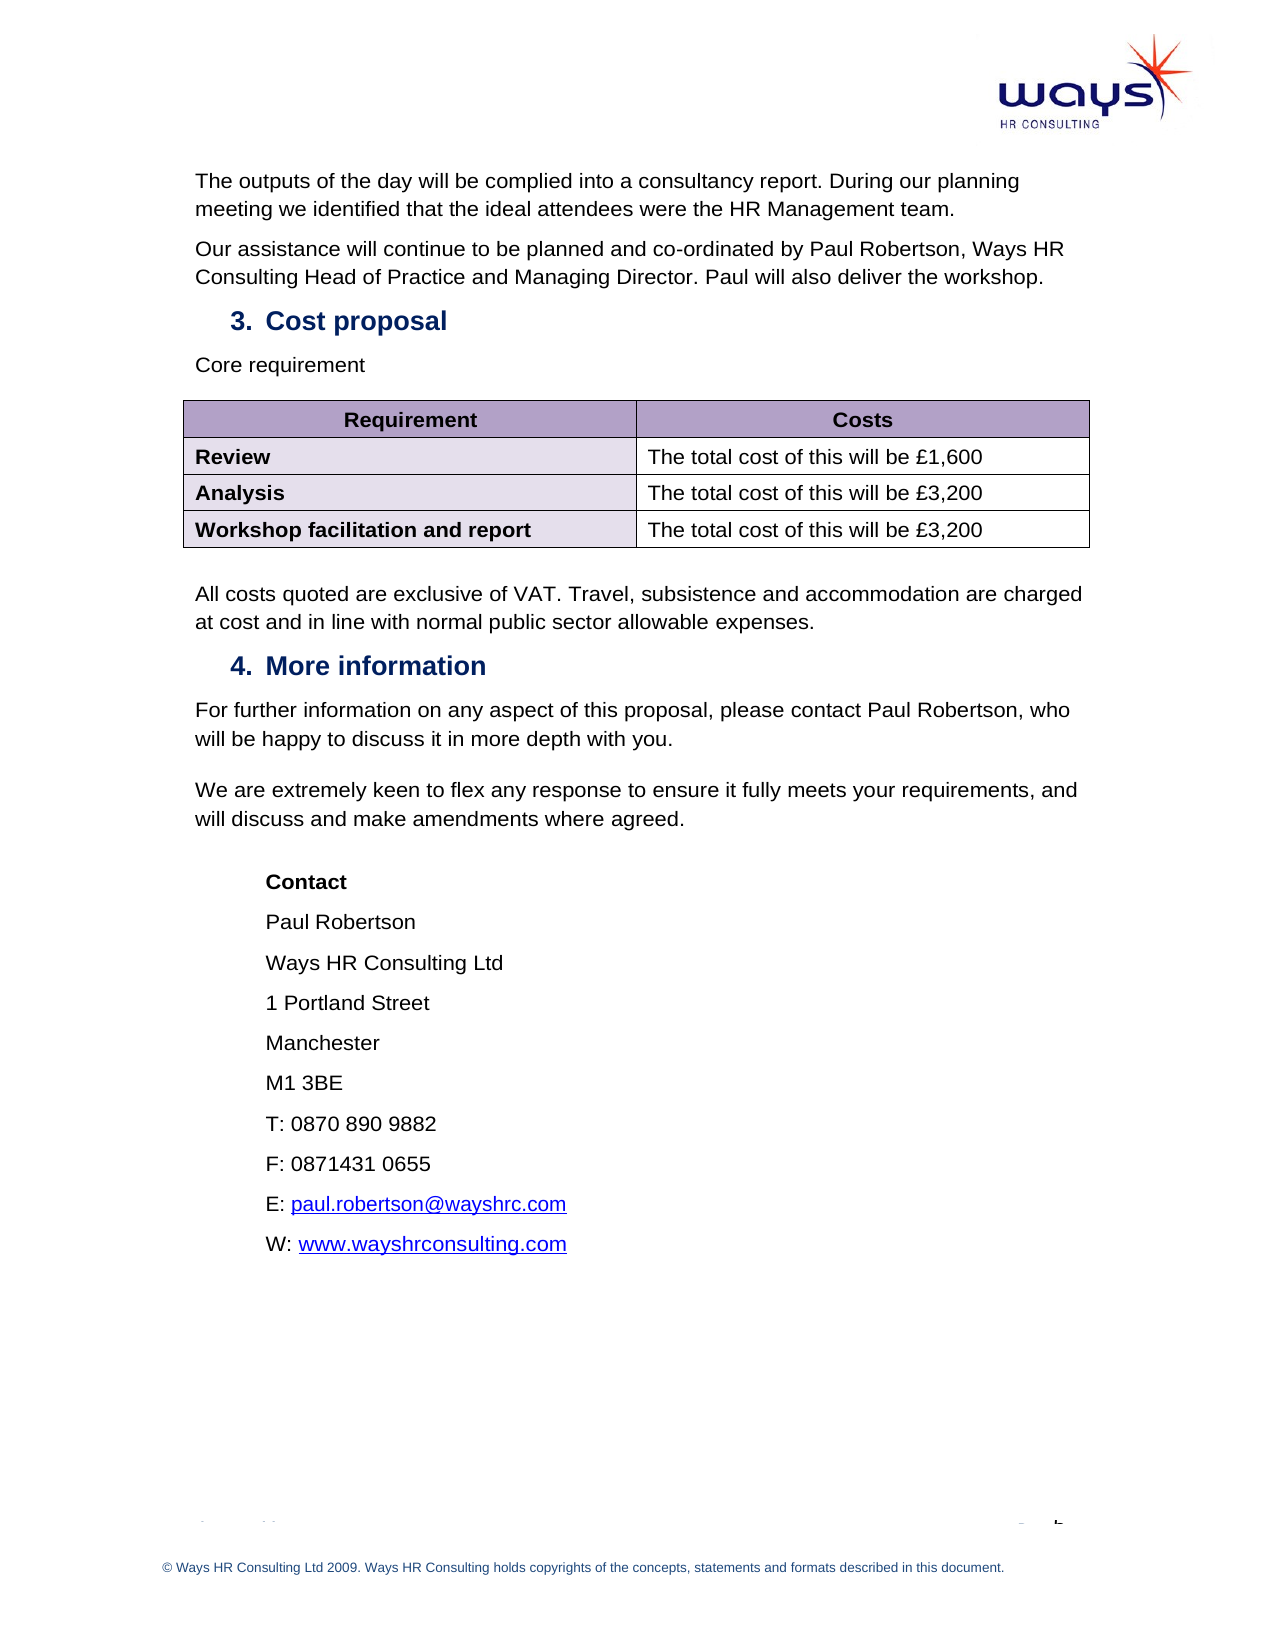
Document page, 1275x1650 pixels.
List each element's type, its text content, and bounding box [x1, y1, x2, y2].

table_cell Analysis [184, 475, 636, 510]
text Ways HR Consulting Ltd 1 Portland Street Manchester [265, 950, 514, 1055]
text Paul Robertson [265, 910, 1202, 934]
subtitle Contact [265, 870, 1202, 894]
picture [976, 34, 1215, 146]
table_cell Workshop facilitation and report [184, 511, 636, 547]
table_header Requirement [184, 401, 636, 437]
subtitle More information [230, 649, 1202, 681]
subtitle Cost proposal [230, 305, 1202, 336]
text T: 0870 890 9882 [265, 1111, 1202, 1135]
text E: paul.robertson@wayshrc.com W: www.wayshrconsulting.com [265, 1192, 591, 1256]
table_cell The total cost of this will be £3,200 [637, 511, 1089, 547]
text All costs quoted are exclusive of VAT. Travel, subsistence and accommodation are charged at cost and in line with normal public sector allowable expenses. [195, 582, 1083, 633]
text The outputs of the day will be complied into a consultancy report. During our planning meeting we identified that the ideal attendees were the HR Management team. [195, 168, 1083, 221]
text M1 3BE [265, 1071, 1202, 1095]
text For further information on any aspect of this proposal, please contact Paul Robertson, who will be happy to discuss it in more depth with you. [195, 698, 1083, 750]
table_cell Review [184, 438, 636, 474]
text Core requirement [195, 353, 1202, 377]
table_cell The total cost of this will be £3,200 [637, 475, 1089, 510]
table_header Costs [637, 401, 1089, 437]
text We are extremely keen to flex any response to ensure it fully meets your requirements, and will discuss and make amendments where agreed. [195, 778, 1083, 830]
text F: 0871431 0655 [265, 1152, 1202, 1176]
text Our assistance will continue to be planned and co-ordinated by Paul Robertson, Ways HR Consulting Head of Practice and Managing Director. Paul will also deliver the workshop. [195, 237, 1083, 289]
table_cell The total cost of this will be £1,600 [637, 438, 1089, 474]
